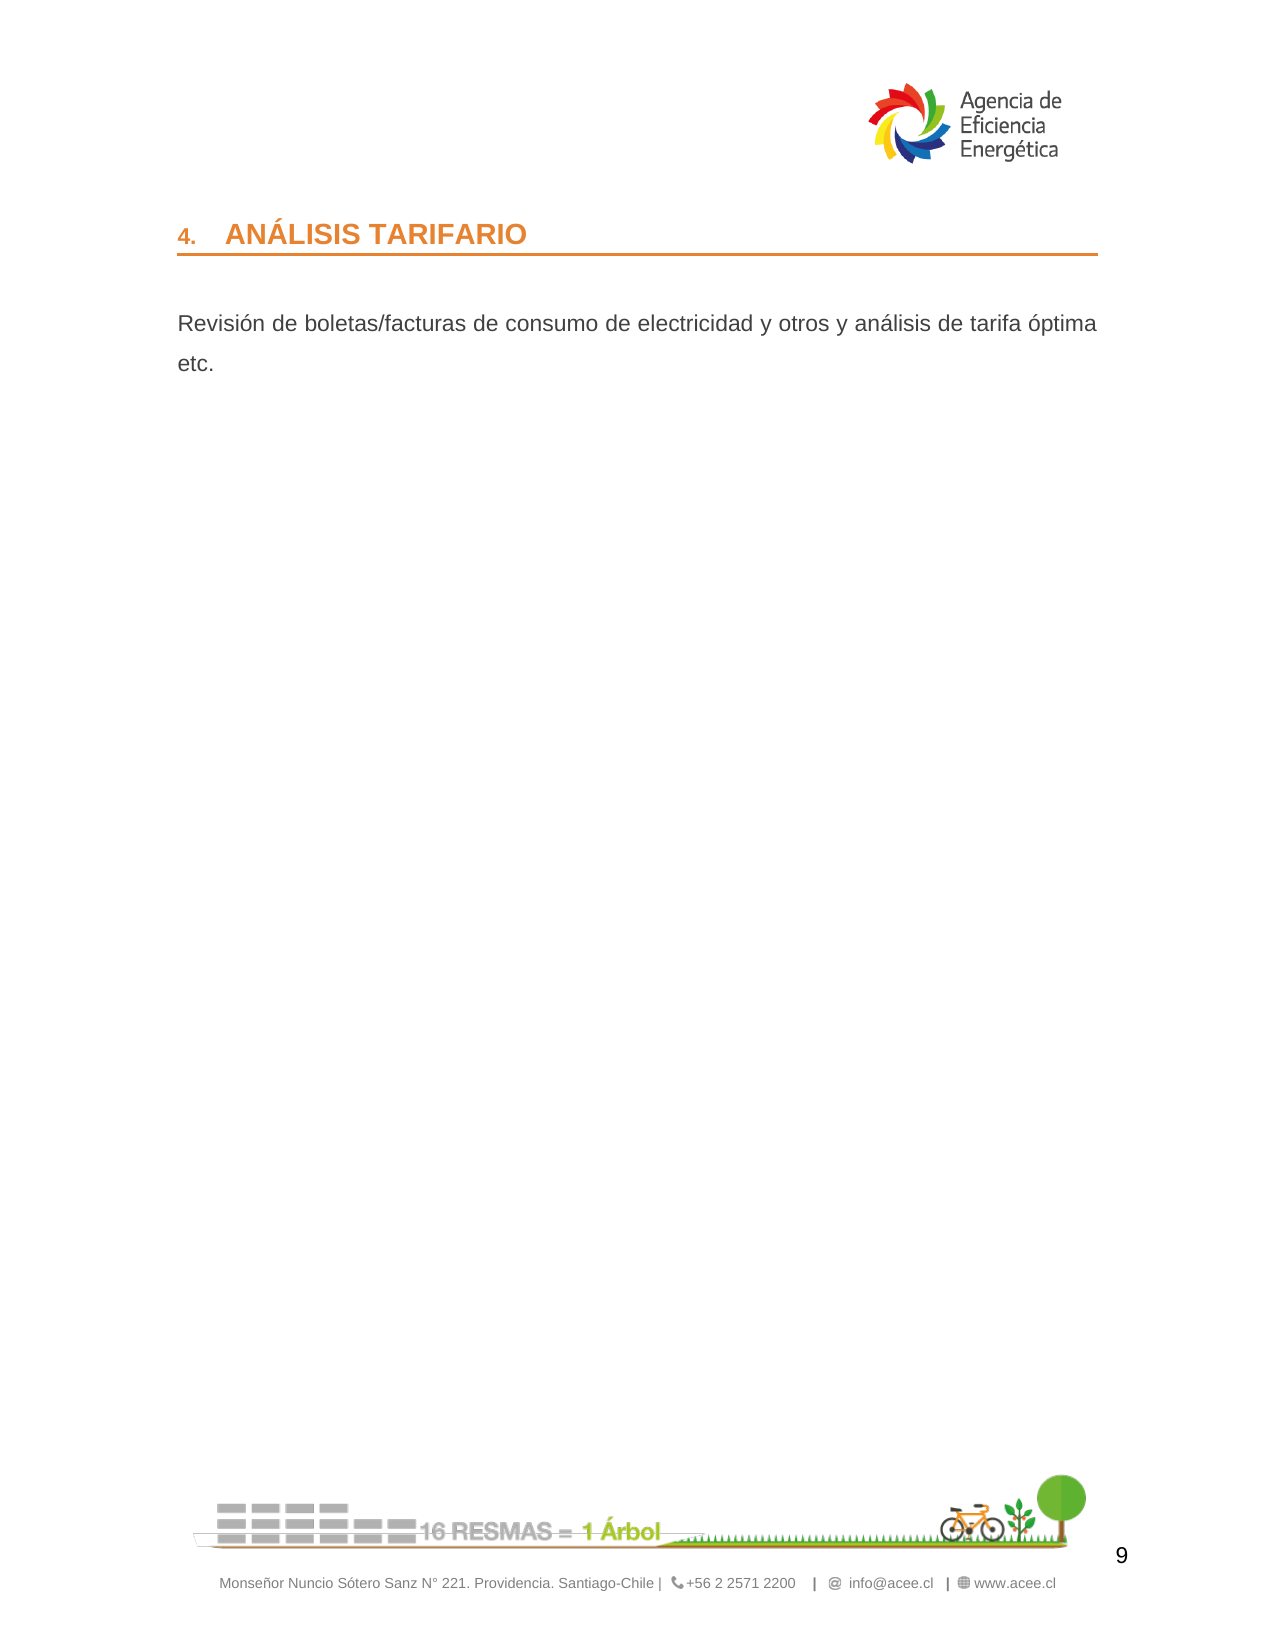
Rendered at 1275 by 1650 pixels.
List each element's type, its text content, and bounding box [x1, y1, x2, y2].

picture [830, 73, 1098, 186]
picture [178, 1446, 1098, 1563]
picture [828, 1577, 842, 1590]
picture [957, 1576, 970, 1589]
picture [671, 1576, 684, 1589]
text Revisión de boletas/facturas de consumo de electricidad y otros y análisis de tarifa óptima etc. [177, 310, 1098, 376]
subtitle Análisis tarifario [177, 217, 1098, 253]
